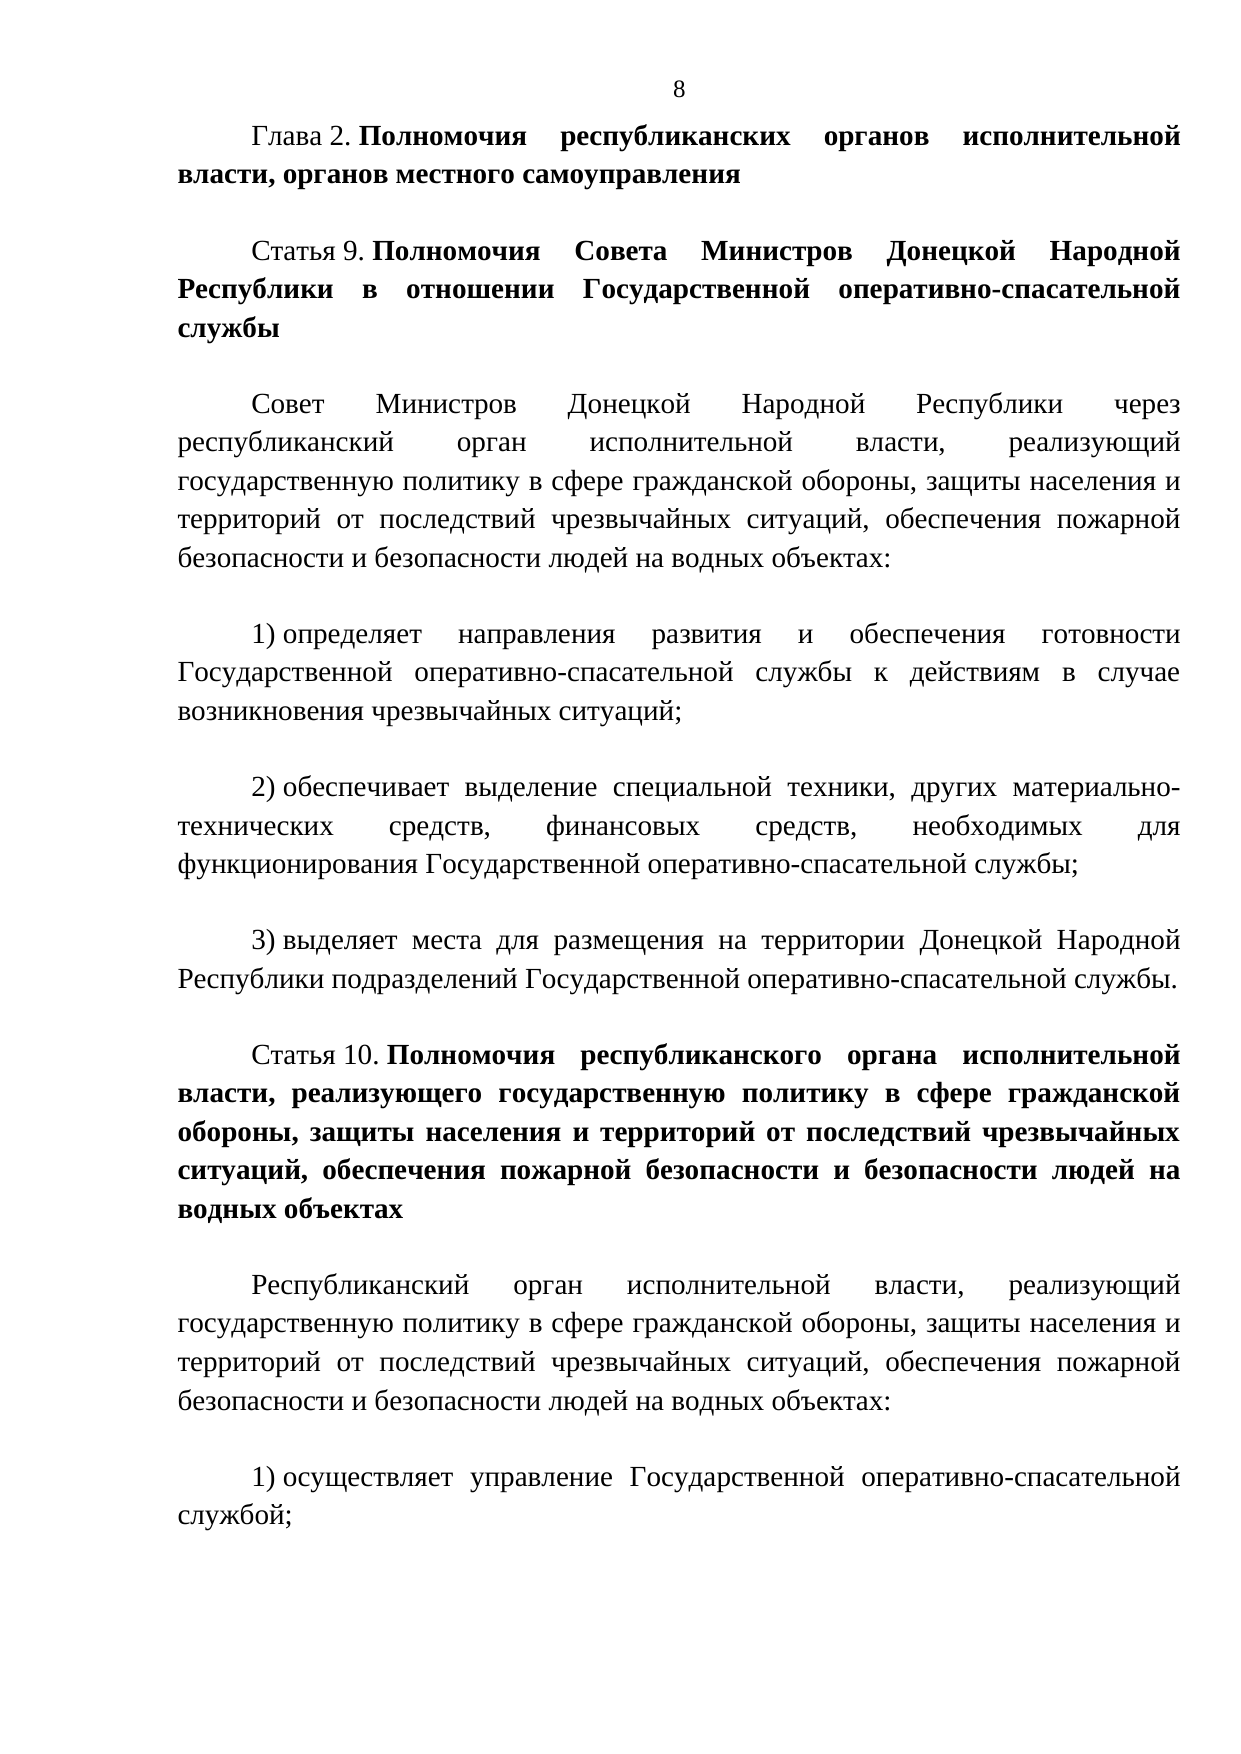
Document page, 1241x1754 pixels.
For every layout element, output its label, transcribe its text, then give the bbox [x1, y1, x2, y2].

text Статья 10. Полномочия республиканского органа исполнительной власти, реализующего государственную политику в сфере гражданской обороны, защиты населения и территорий от последствий чрезвычайных ситуаций, обеспечения пожарной безопасности и безопасности людей на водных объектах [177, 1037, 1181, 1224]
text 1) определяет направления развития и обеспечения готовности Государственной оперативно-спасательной службы к действиям в случае возникновения чрезвычайных ситуаций; [177, 616, 1181, 727]
text Глава 2. Полномочия республиканских органов исполнительной власти, органов местного самоуправления [177, 118, 1181, 190]
text 1) осуществляет управление Государственной оперативно-спасательной службой; [177, 1459, 1181, 1531]
text 3) выделяет места для размещения на территории Донецкой Народной Республики подразделений Государственной оперативно-спасательной службы. [177, 922, 1181, 994]
text 2) обеспечивает выделение специальной техники, других материально-технических средств, финансовых средств, необходимых для функционирования Государственной оперативно-спасательной службы; [177, 769, 1181, 880]
text Совет Министров Донецкой Народной Республики через республиканский орган исполнительной власти, реализующий государственную политику в сфере гражданской обороны, защиты населения и территорий от последствий чрезвычайных ситуаций, обеспечения пожарной безопасности и безопасности людей на водных объектах: [177, 386, 1181, 573]
text Статья 9. Полномочия Совета Министров Донецкой Народной Республики в отношении Государственной оперативно-спасательной службы [177, 233, 1181, 343]
text Республиканский орган исполнительной власти, реализующий государственную политику в сфере гражданской обороны, защиты населения и территорий от последствий чрезвычайных ситуаций, обеспечения пожарной безопасности и безопасности людей на водных объектах: [177, 1267, 1181, 1416]
